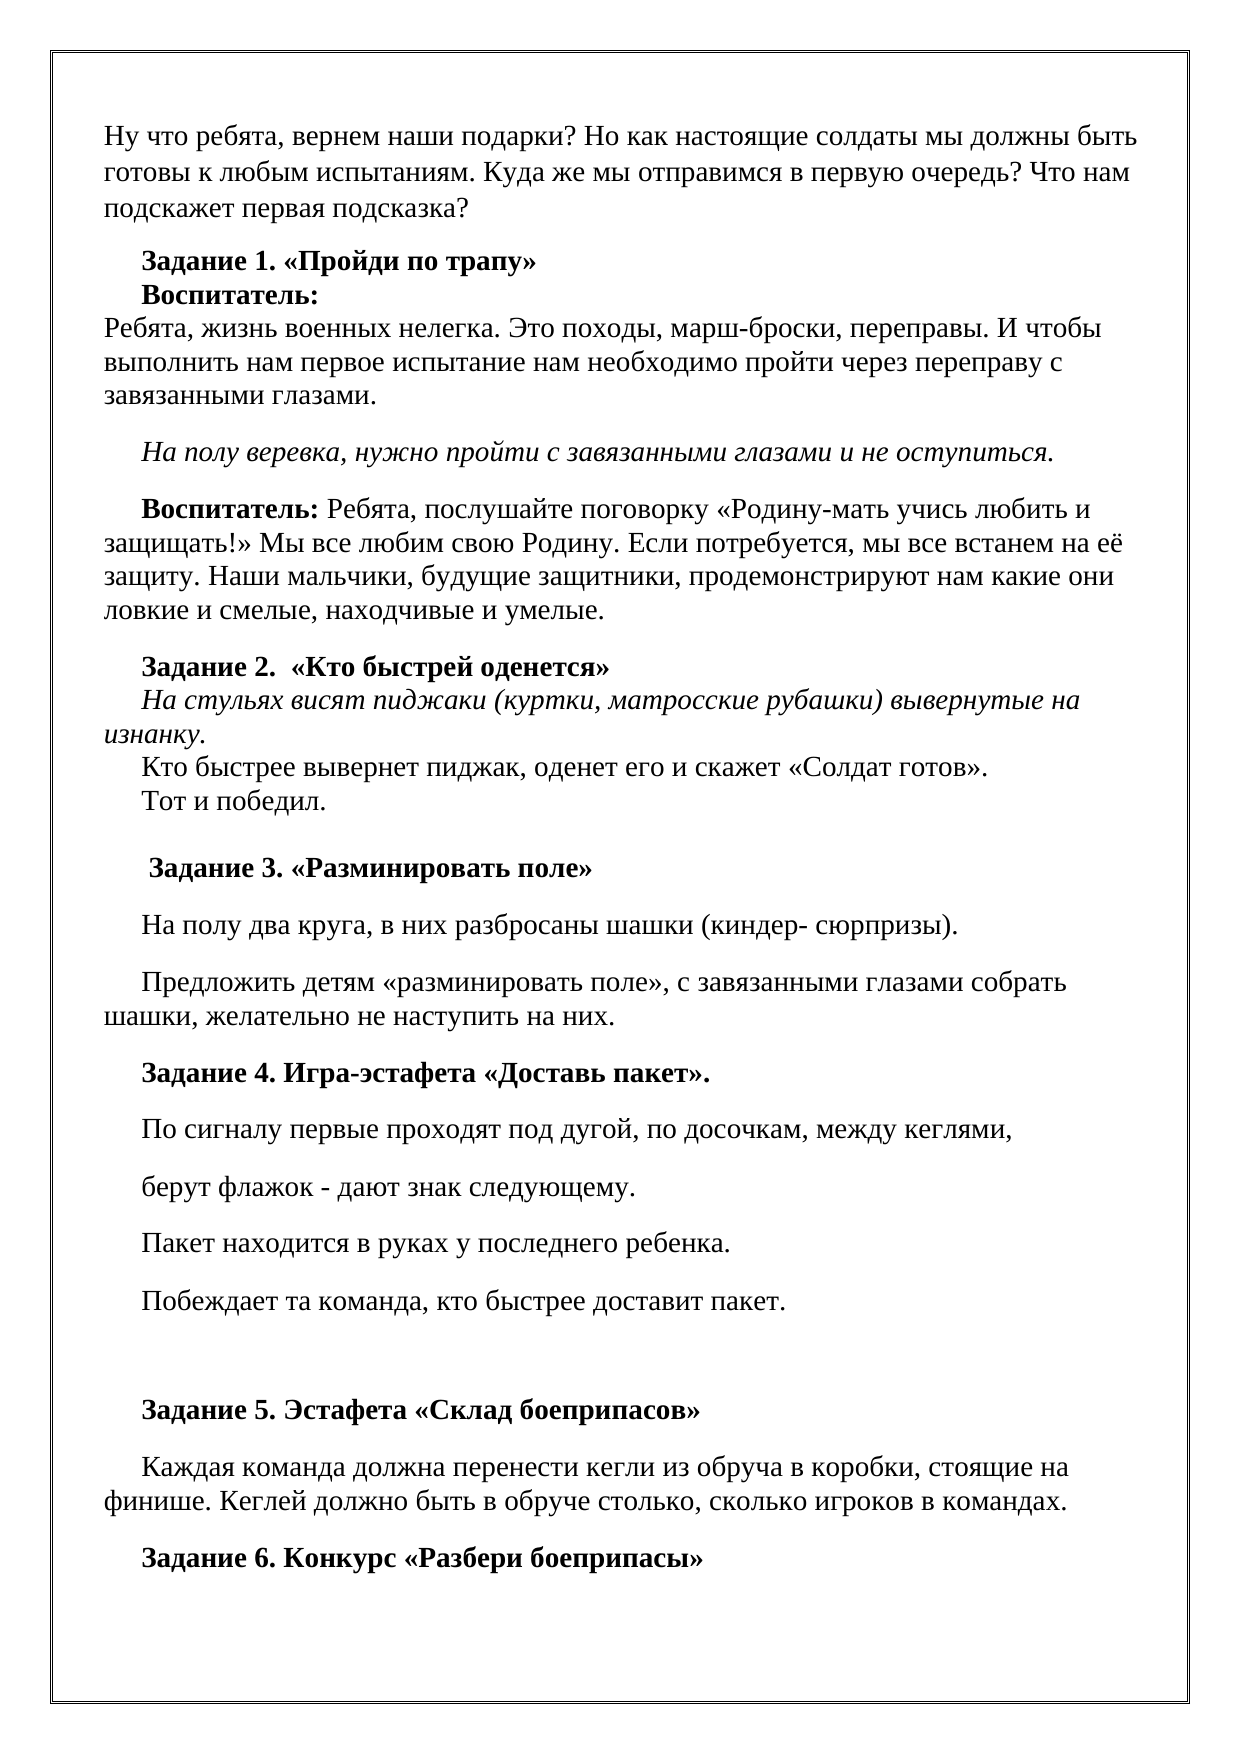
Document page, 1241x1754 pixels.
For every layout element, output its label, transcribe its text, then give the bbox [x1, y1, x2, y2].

text Ну что ребята, вернем наши подарки? Но как настоящие солдаты мы должны быть готовы к любым испытаниям. Куда же мы отправимся в первую очередь? Что нам подскажет первая подсказка? [103, 118, 1152, 224]
text Побеждает та команда, кто быстрее доставит пакет. [103, 1283, 1152, 1316]
text Тот и победил. [103, 783, 1152, 817]
text Пакет находится в руках у последнего ребенка. [103, 1226, 1152, 1259]
text Каждая команда должна перенести кегли из обруча в коробки, стоящие на финише. Кеглей должно быть в обруче столько, сколько игроков в командах. [103, 1449, 1152, 1516]
text Воспитатель: Ребята, послушайте поговорку «Родину-мать учись любить и защищать!» Мы все любим свою Родину. Если потребуется, мы все встанем на её защиту. Наши мальчики, будущие защитники, продемонстрируют нам какие они ловкие и смелые, находчивые и умелые. [103, 491, 1152, 626]
text Задание 3. «Разминировать поле» [103, 850, 1152, 884]
text Воспитатель: Ребята, жизнь военных нелегка. Это походы, марш-броски, переправы. И чтобы выполнить нам первое испытание нам необходимо пройти через переправу с завязанными глазами. [103, 277, 1152, 411]
text Задание 2. «Кто быстрей оденется» [103, 649, 1152, 682]
text Задание 6. Конкурс «Разбери боеприпасы» [103, 1540, 1152, 1573]
text берут флажок - дают знак следующему. [103, 1169, 1152, 1202]
text На полу веревка, нужно пройти с завязанными глазами и не оступиться. [103, 434, 1152, 468]
text По сигналу первые проходят под дугой, по досочкам, между кеглями, [103, 1112, 1152, 1145]
text На полу два круга, в них разбросаны шашки (киндер- сюрпризы). [103, 907, 1152, 941]
text Задание 5. Эстафета «Склад боеприпасов» [103, 1392, 1152, 1426]
text На стульях висят пиджаки (куртки, матросские рубашки) вывернутые на изнанку. [103, 682, 1152, 749]
text Задание 1. «Пройди по трапу» [103, 243, 1152, 277]
text Кто быстрее вывернет пиджак, оденет его и скажет «Солдат готов». [103, 749, 1152, 783]
text Предложить детям «разминировать поле», с завязанными глазами собрать шашки, желательно не наступить на них. [103, 964, 1152, 1031]
text Задание 4. Игра-эстафета «Доставь пакет». [103, 1055, 1152, 1088]
